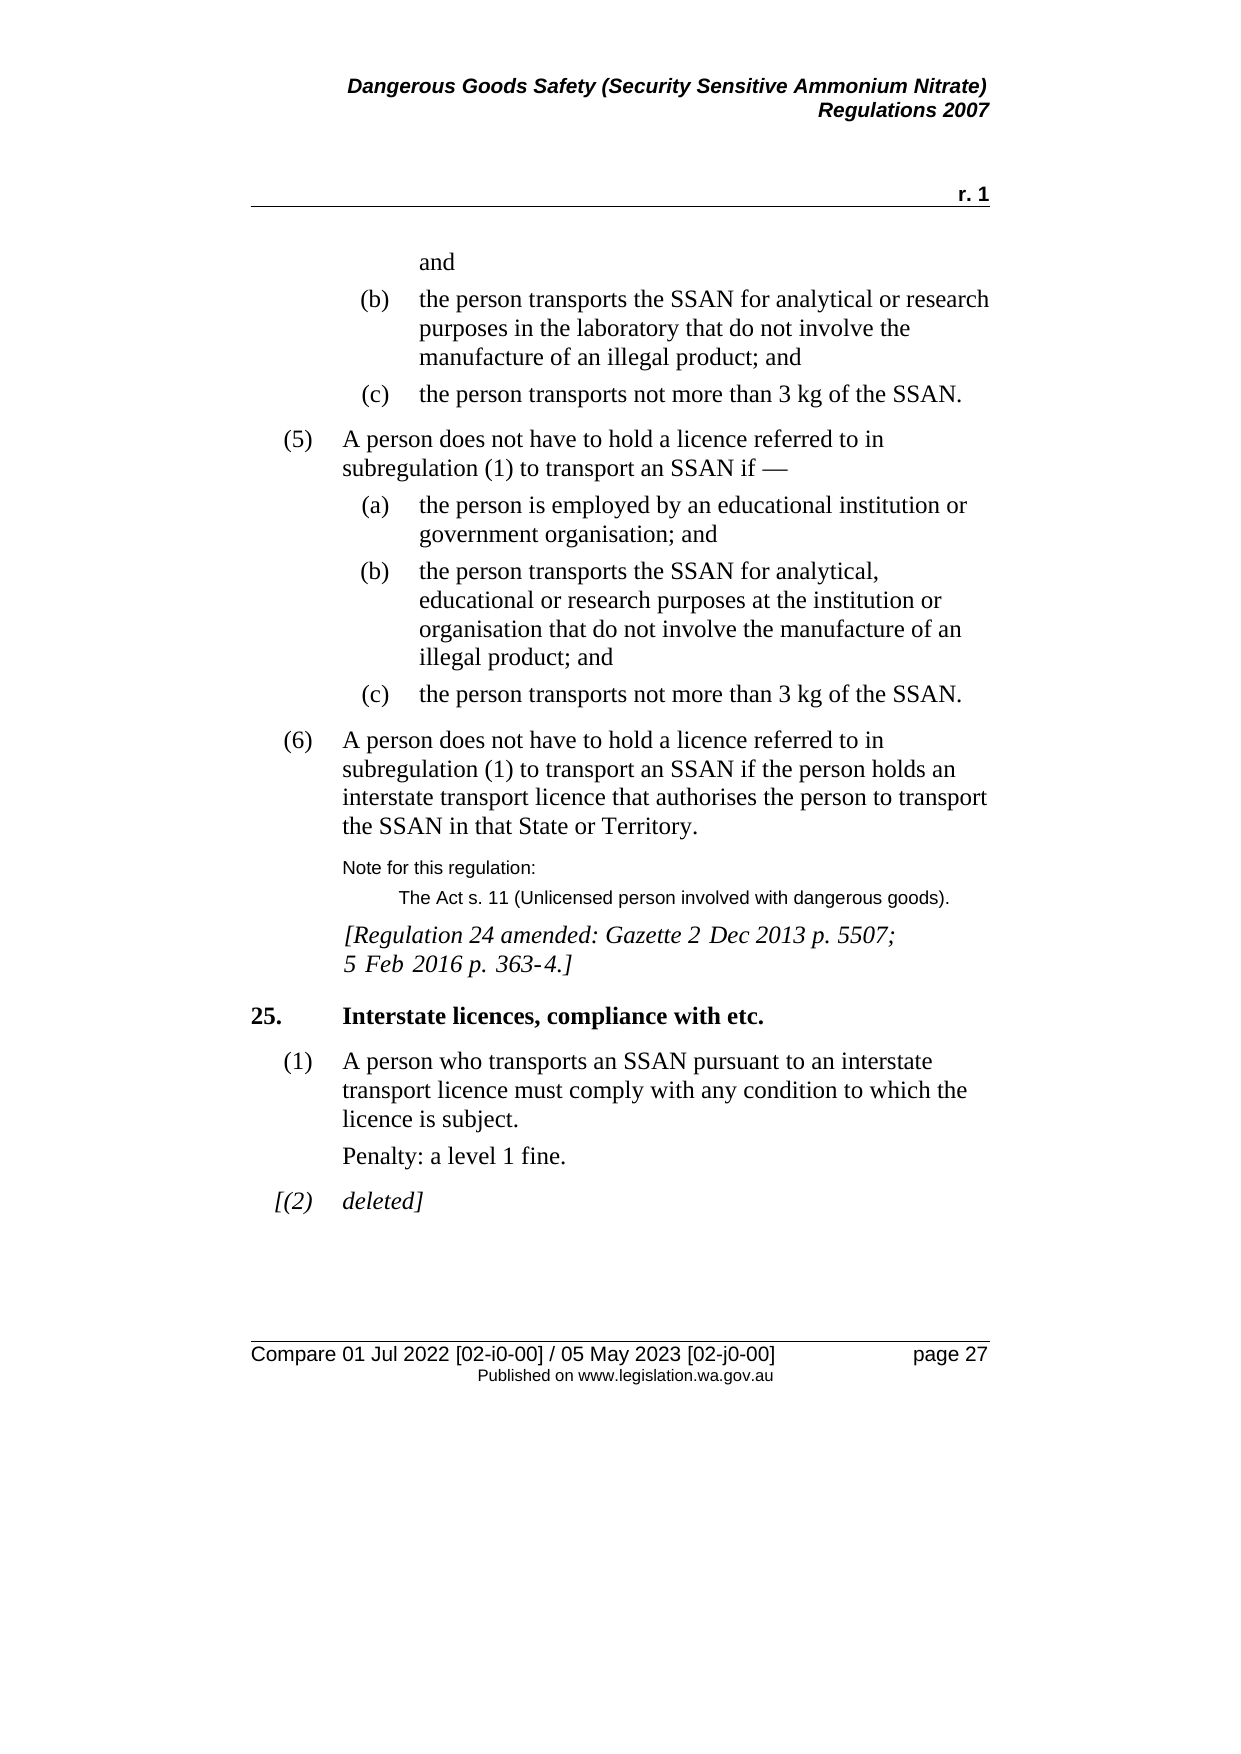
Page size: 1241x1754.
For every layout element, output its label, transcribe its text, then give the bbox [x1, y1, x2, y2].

subtitle Note for this regulation: [251, 857, 990, 878]
text and [251, 247, 990, 276]
text [Regulation 24 amended: Gazette 2 Dec 2013 p. 5507; 5 Feb 2016 p. 363-4.] [251, 921, 990, 978]
text (c) the person transports not more than 3 kg of the SSAN. [251, 679, 990, 708]
text The Act s. 11 (Unlicensed person involved with dangerous goods). [251, 887, 990, 908]
text [(2) deleted] [251, 1186, 990, 1215]
text (b) the person transports the SSAN for analytical or research purposes in the laboratory that do not involve the manufacture of an illegal product; and [251, 284, 990, 371]
text (c) the person transports not more than 3 kg of the SSAN. [251, 379, 990, 408]
text Penalty: a level 1 fine. [251, 1141, 990, 1170]
text (5) A person does not have to hold a licence referred to in subregulation (1) to transport an SSAN if — [251, 424, 990, 482]
text (1) A person who transports an SSAN pursuant to an interstate transport licence must comply with any condition to which the licence is subject. [251, 1046, 990, 1133]
text (a) the person is employed by an educational institution or government organisation; and [251, 490, 990, 548]
text (6) A person does not have to hold a licence referred to in subregulation (1) to transport an SSAN if the person holds an interstate transport licence that authorises the person to transport the SSAN in that State or Territory. [251, 725, 990, 840]
subtitle 25. Interstate licences, compliance with etc. [251, 1001, 990, 1030]
text (b) the person transports the SSAN for analytical, educational or research purposes at the institution or organisation that do not involve the manufacture of an illegal product; and [251, 556, 990, 671]
